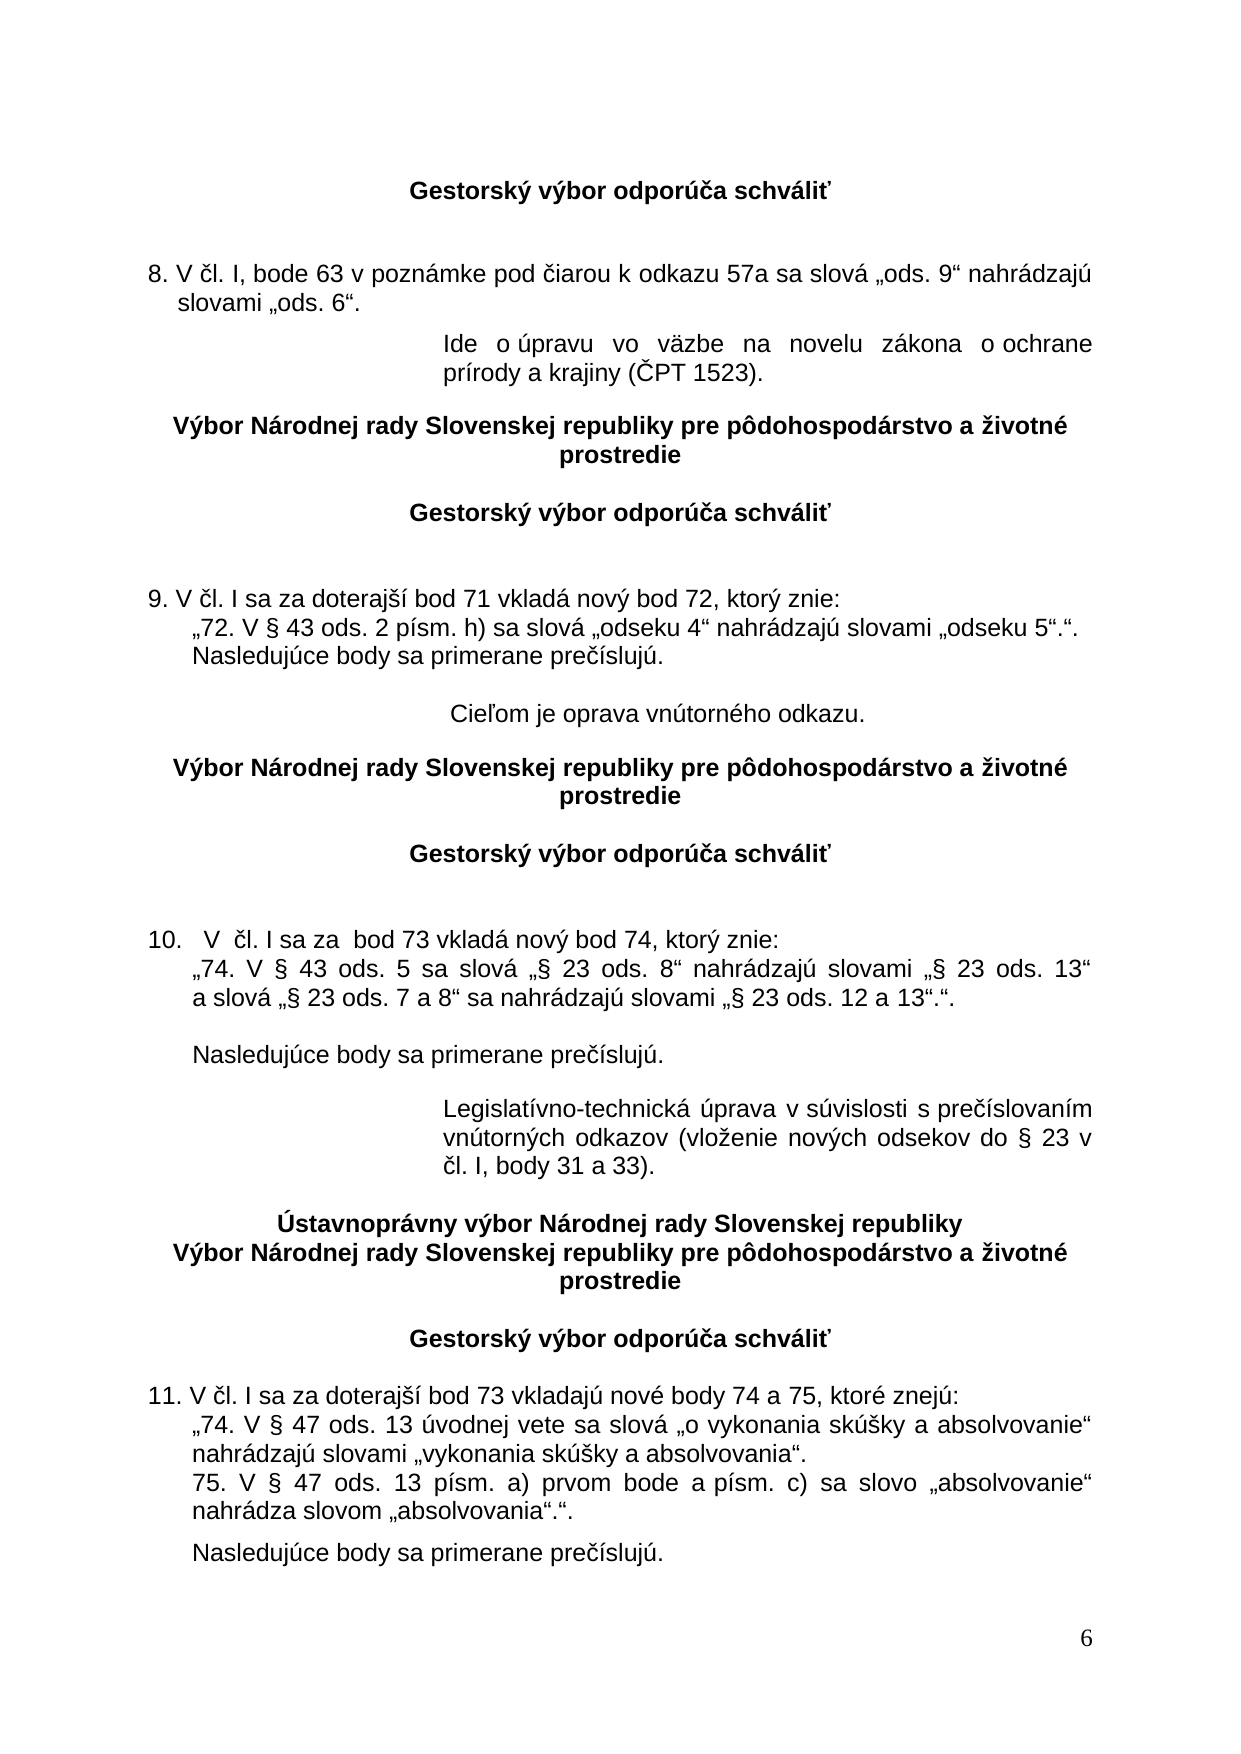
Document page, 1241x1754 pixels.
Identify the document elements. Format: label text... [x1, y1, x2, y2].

text „72. V § 43 ods. 2 písm. h) sa slová „odseku 4“ nahrádzajú slovami „odseku 5“.“. [148, 613, 1093, 641]
text Nasledujúce body sa primerane prečíslujú. [148, 1040, 1093, 1069]
text 10. V čl. I sa za bod 73 vkladá nový bod 74, ktorý znie: [148, 925, 1093, 954]
text Ide o úpravu vo väzbe na novelu zákona o ochrane prírody a krajiny (ČPT 1523). [443, 329, 1093, 386]
text 9. V čl. I sa za doterajší bod 71 vkladá nový bod 72, ktorý znie: [148, 584, 1093, 613]
list Legislatívno-technická úprava v súvislosti s prečíslovaním vnútorných odkazov (vloženie nových odsekov do § 23 v čl. I, body 31 a 33). [443, 1094, 1093, 1180]
text „74. V § 43 ods. 5 sa slová „§ 23 ods. 8“ nahrádzajú slovami „§ 23 ods. 13“ a slová „§ 23 ods. 7 a 8“ sa nahrádzajú slovami „§ 23 ods. 12 a 13“.“. [192, 954, 1093, 1011]
text Cieľom je oprava vnútorného odkazu. [295, 699, 1093, 728]
text Nasledujúce body sa primerane prečíslujú. [148, 1538, 1093, 1566]
text Nasledujúce body sa primerane prečíslujú. [148, 641, 1093, 670]
text „74. V § 47 ods. 13 úvodnej vete sa slová „o vykonania skúšky a absolvovanie“ nahrádzajú slovami „vykonania skúšky a absolvovania“. [192, 1410, 1093, 1468]
text 11. V čl. I sa za doterajší bod 73 vkladajú nové body 74 a 75, ktoré znejú: [148, 1381, 1093, 1410]
list Gestorský výbor odporúča schváliť [148, 176, 1093, 205]
list Výbor Národnej rady Slovenskej republiky pre pôdohospodárstvo a životné prostredie [148, 1238, 1093, 1295]
text 8. V čl. I, bode 63 v poznámke pod čiarou k odkazu 57a sa slová „ods. 9“ nahrádzajú slovami „ods. 6“. [148, 259, 1093, 316]
list Ústavnoprávny výbor Národnej rady Slovenskej republiky [148, 1209, 1093, 1238]
list Gestorský výbor odporúča schváliť [148, 1324, 1093, 1353]
list Výbor Národnej rady Slovenskej republiky pre pôdohospodárstvo a životné prostredie [148, 753, 1093, 810]
list Gestorský výbor odporúča schváliť [148, 498, 1093, 526]
list Gestorský výbor odporúča schváliť [148, 839, 1093, 868]
list Výbor Národnej rady Slovenskej republiky pre pôdohospodárstvo a životné prostredie [148, 411, 1093, 469]
text 75. V § 47 ods. 13 písm. a) prvom bode a písm. c) sa slovo „absolvovanie“ nahrádza slovom „absolvovania“.“. [192, 1468, 1093, 1525]
